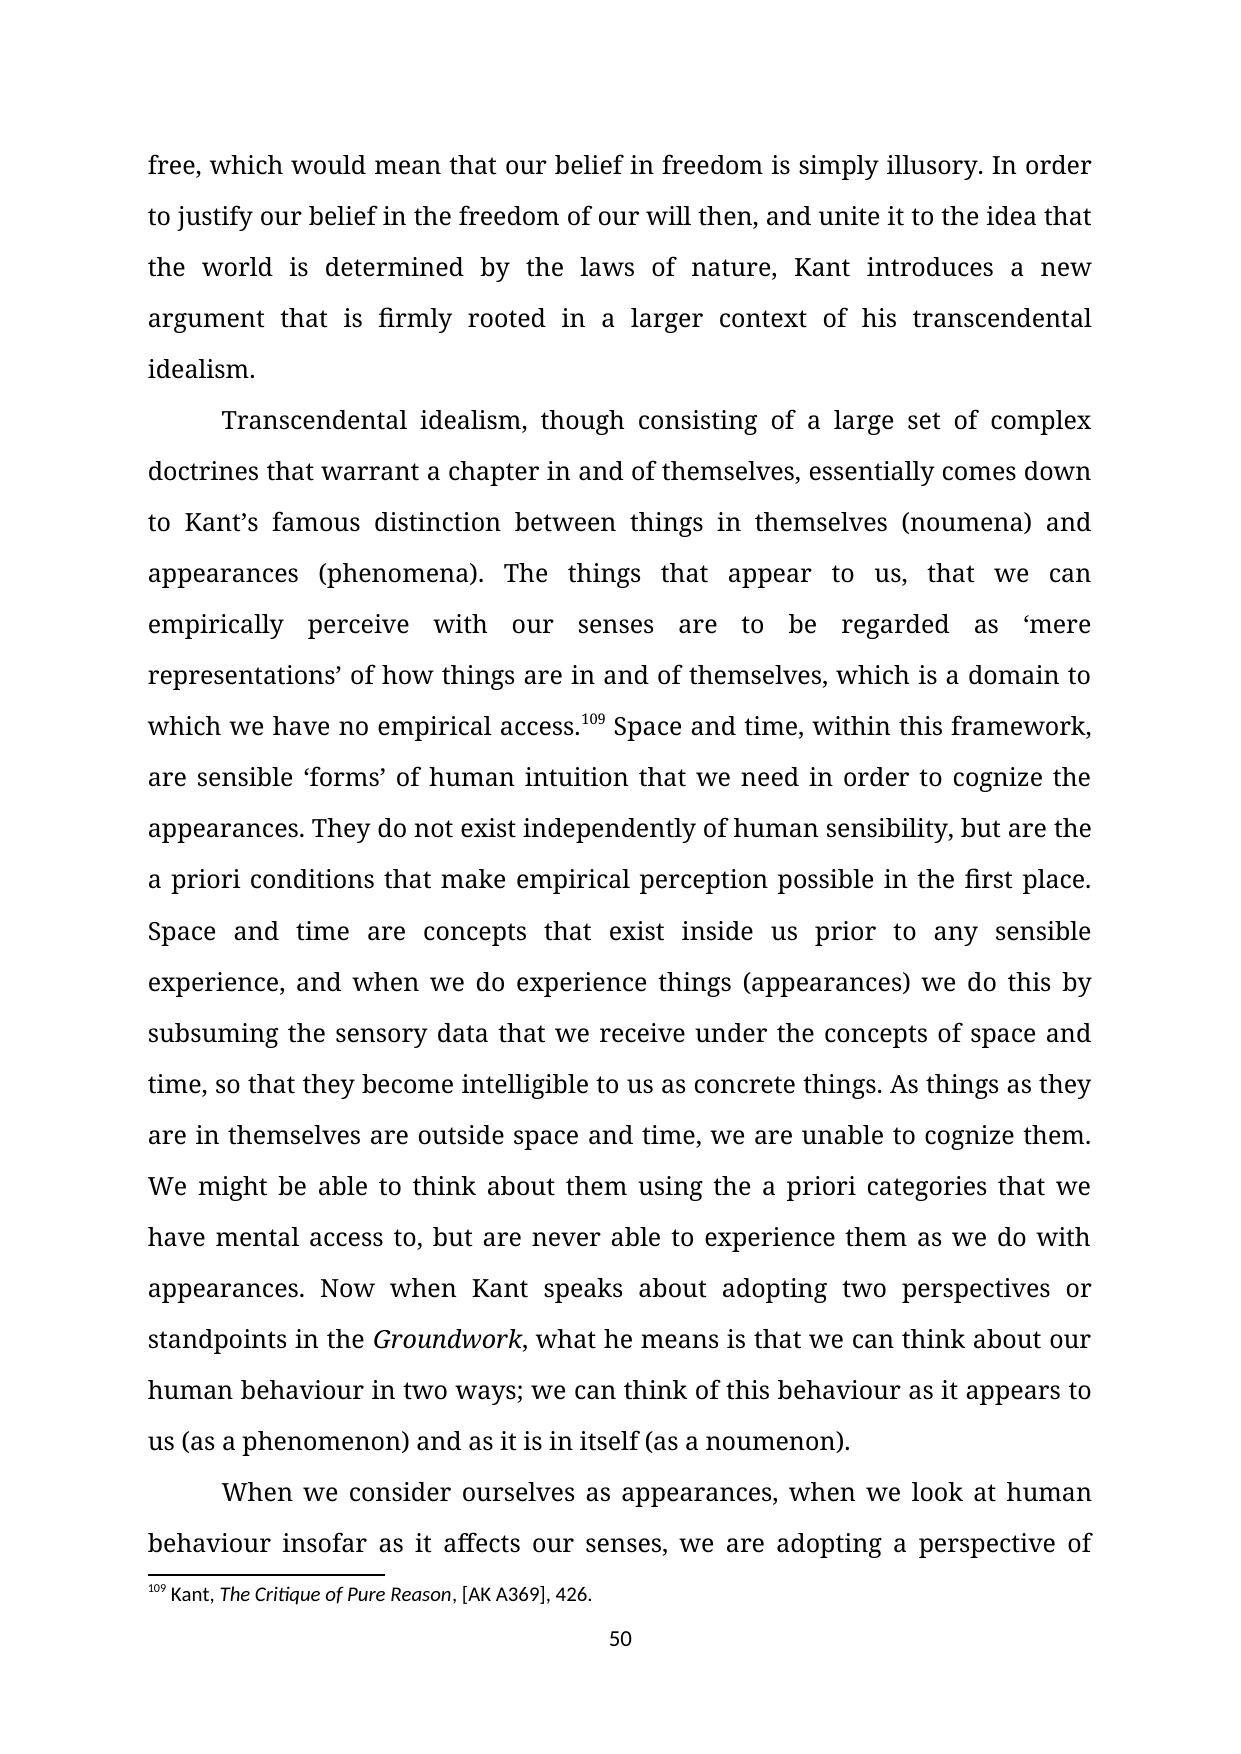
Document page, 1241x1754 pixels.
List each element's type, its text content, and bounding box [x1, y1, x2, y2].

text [148, 1475, 1093, 1560]
text Transcendental idealism, though consisting of a large set of complex doctrines that warrant a chapter in and of themselves, essentially comes down to Kant’s famous distinction between things in themselves (noumena) and appearances (phenomena). The things that appear to us, that we can empirically perceive with our senses are to be regarded as ‘mere representations’ of how things are in and of themselves, which is a domain to which we have no empirical access. Space and time, within this framework, are sensible ‘forms’ of human intuition that we need in order to cognize the appearances. They do not exist independently of human sensibility, but are the a priori conditions that make empirical perception possible in the first place. Space and time are concepts that exist inside us prior to any sensible experience, and when we do experience things (appearances) we do this by subsuming the sensory data that we receive under the concepts of space and time, so that they become intelligible to us as concrete things. As things as they are in themselves are outside space and time, we are unable to cognize them. We might be able to think about them using the a priori categories that we have mental access to, but are never able to experience them as we do with appearances. Now when Kant speaks about adopting two perspectives or standpoints in the Groundwork, what he means is that we can think about our human behaviour in two ways; we can think of this behaviour as it appears to us (as a phenomenon) and as it is in itself (as a noumenon). [148, 403, 1093, 1458]
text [148, 148, 1093, 386]
